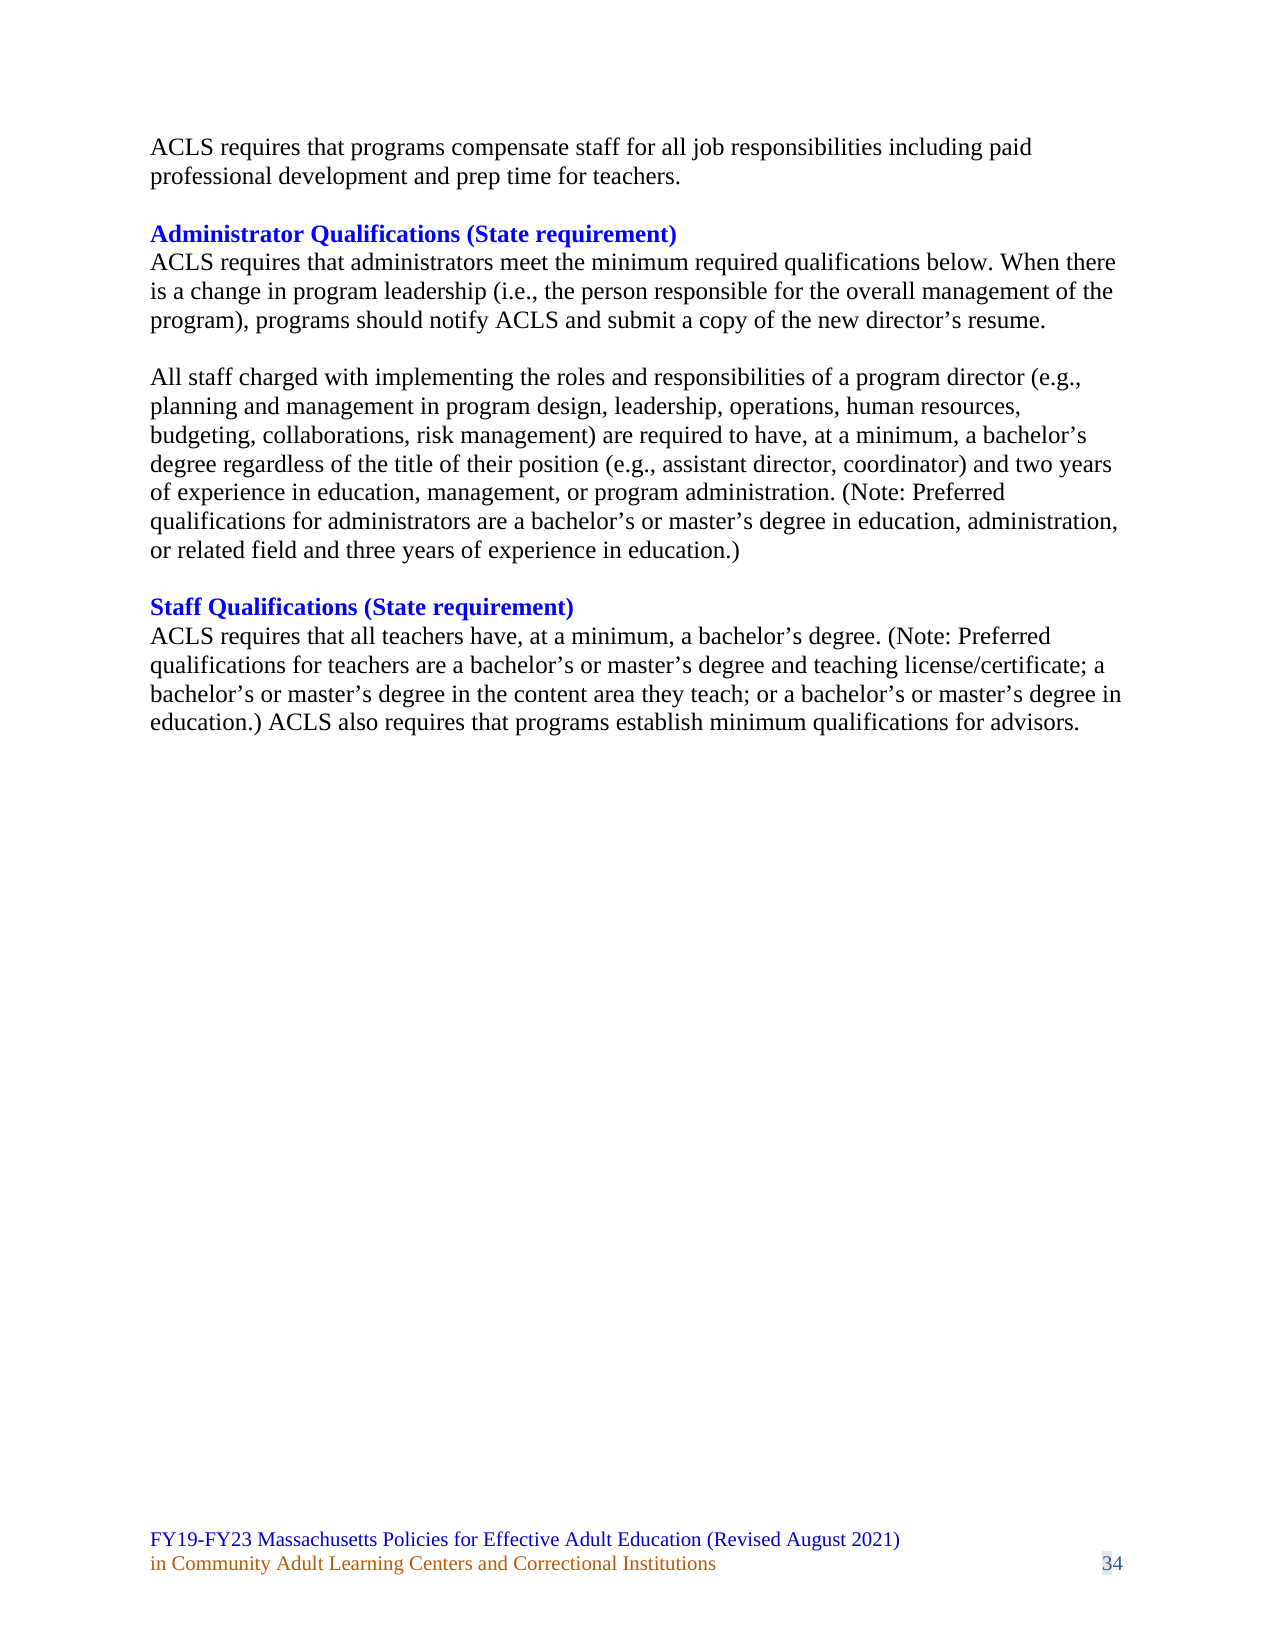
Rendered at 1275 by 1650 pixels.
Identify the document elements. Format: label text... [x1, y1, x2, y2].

text All staff charged with implementing the roles and responsibilities of a program director (e.g., planning and management in program design, leadership, operations, human resources, budgeting, collaborations, risk management) are required to have, at a minimum, a bachelor’s degree regardless of the title of their position (e.g., assistant director, coordinator) and two years of experience in education, management, or program administration. (Note: Preferred qualifications for administrators are a bachelor’s or master’s degree in education, administration, or related field and three years of experience in education.) [150, 362, 1125, 564]
text ACLS requires that all teachers have, at a minimum, a bachelor’s degree. (Note: Preferred qualifications for teachers are a bachelor’s or master’s degree and teaching license/certificate; a bachelor’s or master’s degree in the content area they teach; or a bachelor’s or master’s degree in education.) ACLS also requires that programs establish minimum qualifications for advisors. [150, 621, 1125, 736]
text ACLS requires that programs compensate staff for all job responsibilities including paid professional development and prep time for teachers. [150, 132, 1125, 190]
subtitle Administrator Qualifications (State requirement) [150, 219, 1125, 247]
subtitle Staff Qualifications (State requirement) [150, 592, 1125, 621]
text ACLS requires that administrators meet the minimum required qualifications below. When there is a change in program leadership (i.e., the person responsible for the overall management of the program), programs should notify ACLS and submit a copy of the new director’s resume. [150, 247, 1125, 334]
